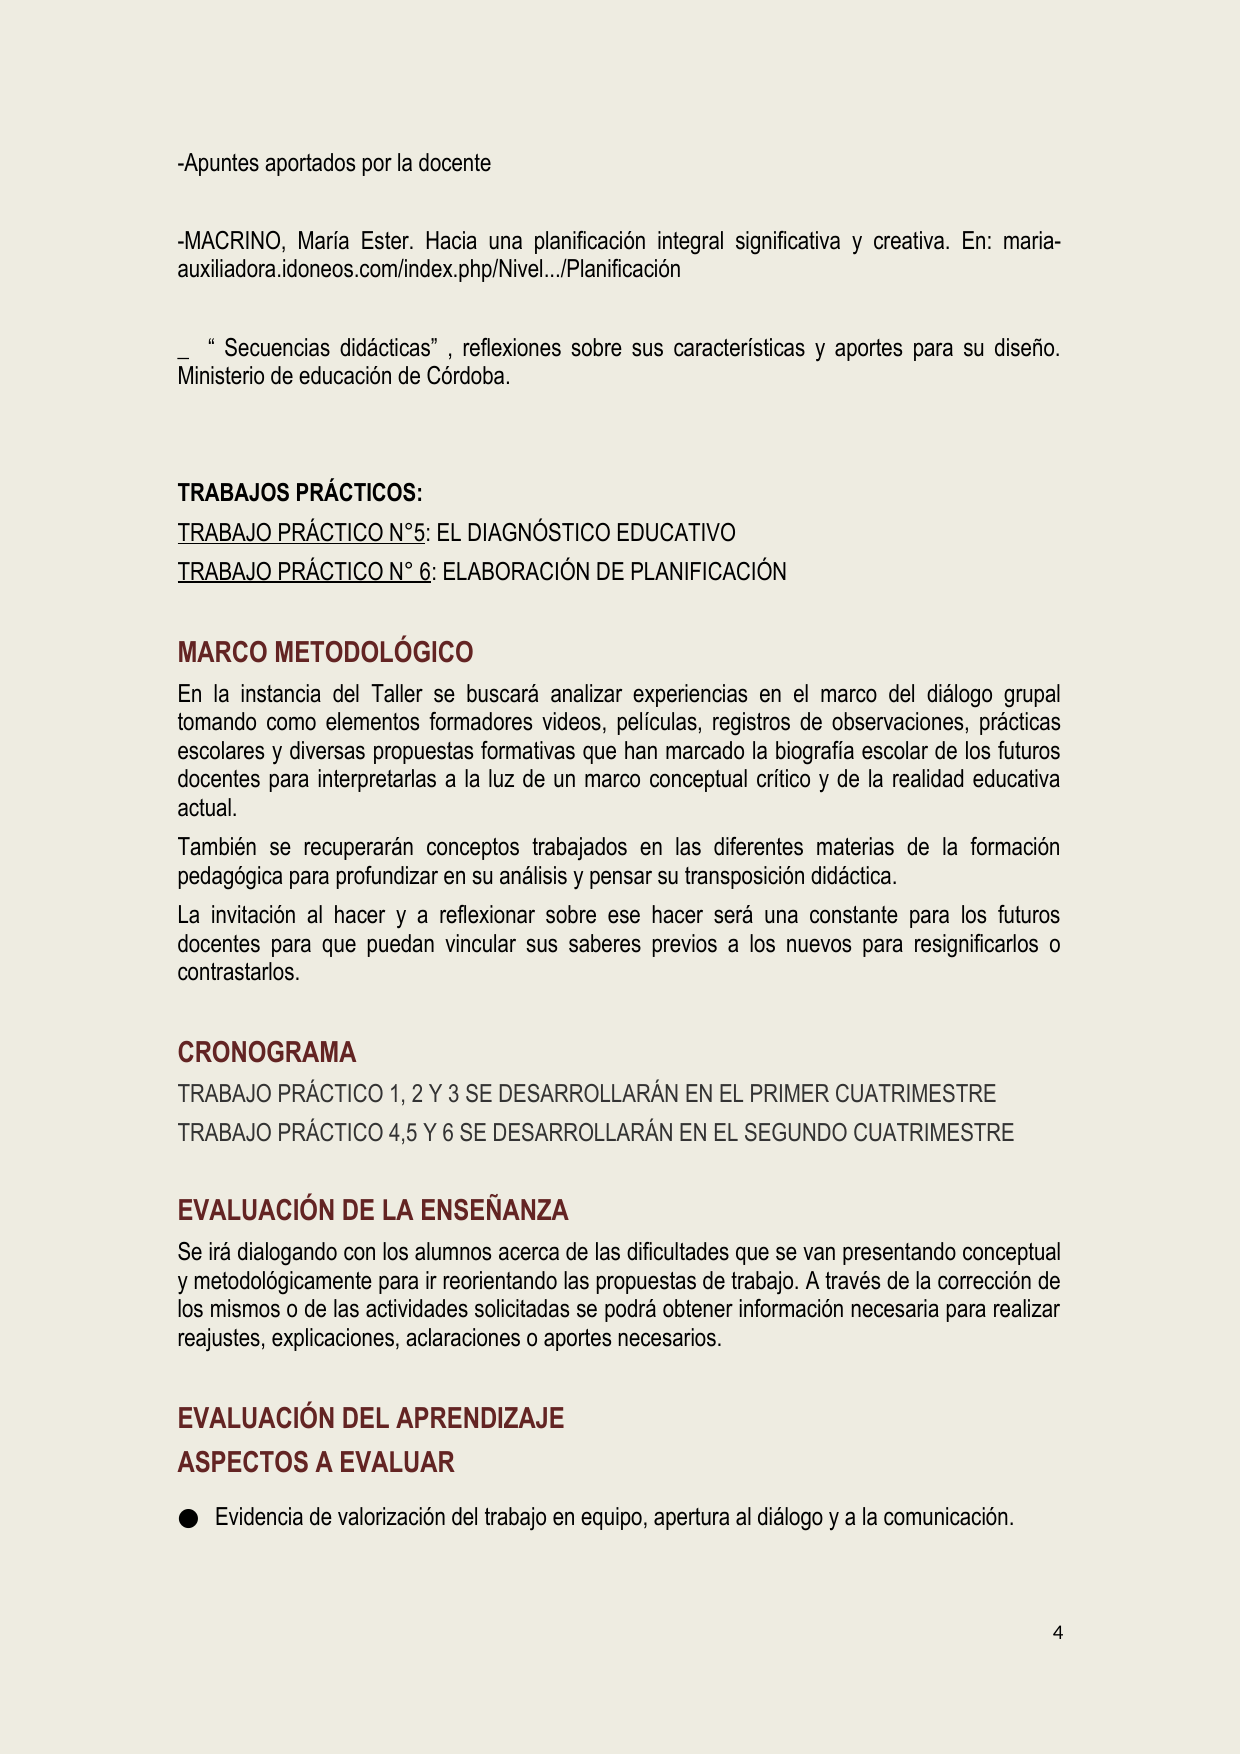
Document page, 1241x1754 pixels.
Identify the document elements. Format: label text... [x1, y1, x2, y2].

list Evidencia de valorización del trabajo en equipo, apertura al diálogo y a la comunicación. [177, 1489, 1063, 1540]
text -Apuntes aportados por la docente [177, 148, 1063, 176]
text TRABAJO PRÁCTICO N° 6: ELABORACIÓN DE PLANIFICACIÓN [177, 557, 1063, 585]
text EVALUACIÓN DEL APRENDIZAJE [177, 1401, 1063, 1434]
text TRABAJO PRÁCTICO N°5: EL DIAGNÓSTICO EDUCATIVO [177, 517, 1063, 546]
text Se irá dialogando con los alumnos acerca de las dificultades que se van presentando conceptual y metodológicamente para ir reorientando las propuestas de trabajo. A través de la corrección de los mismos o de las actividades solicitadas se podrá obtener información necesaria para realizar reajustes, explicaciones, aclaraciones o aportes necesarios. [177, 1237, 1063, 1352]
text TRABAJO PRÁCTICO 1, 2 Y 3 SE DESARROLLARÁN EN EL PRIMER CUATRIMESTRE [177, 1079, 1063, 1108]
text CRONOGRAMA [177, 1035, 1063, 1069]
text TRABAJO PRÁCTICO 4,5 Y 6 SE DESARROLLARÁN EN EL SEGUNDO CUATRIMESTRE [177, 1118, 1063, 1147]
text La invitación al hacer y a reflexionar sobre ese hacer será una constante para los futuros docentes para que puedan vincular sus saberes previos a los nuevos para resignificarlos o contrastarlos. [177, 900, 1063, 986]
text ASPECTOS A EVALUAR [177, 1445, 1063, 1478]
text MARCO METODOLÓGICO [177, 635, 1063, 668]
text También se recuperarán conceptos trabajados en las diferentes materias de la formación pedagógica para profundizar en su análisis y pensar su transposición didáctica. [177, 832, 1063, 889]
text _ “ Secuencias didácticas” , reflexiones sobre sus características y aportes para su diseño. Ministerio de educación de Córdoba. [177, 333, 1063, 390]
text TRABAJOS PRÁCTICOS: [177, 478, 1063, 507]
text En la instancia del Taller se buscará analizar experiencias en el marco del diálogo grupal tomando como elementos formadores videos, películas, registros de observaciones, prácticas escolares y diversas propuestas formativas que han marcado la biografía escolar de los futuros docentes para interpretarlas a la luz de un marco conceptual crítico y de la realidad educativa actual. [177, 678, 1063, 822]
text EVALUACIÓN DE LA ENSEÑANZA [177, 1193, 1063, 1227]
text -MACRINO, María Ester. Hacia una planificación integral significativa y creativa. En: maria-auxiliadora.idoneos.com/index.php/Nivel.../Planificación [177, 226, 1063, 283]
